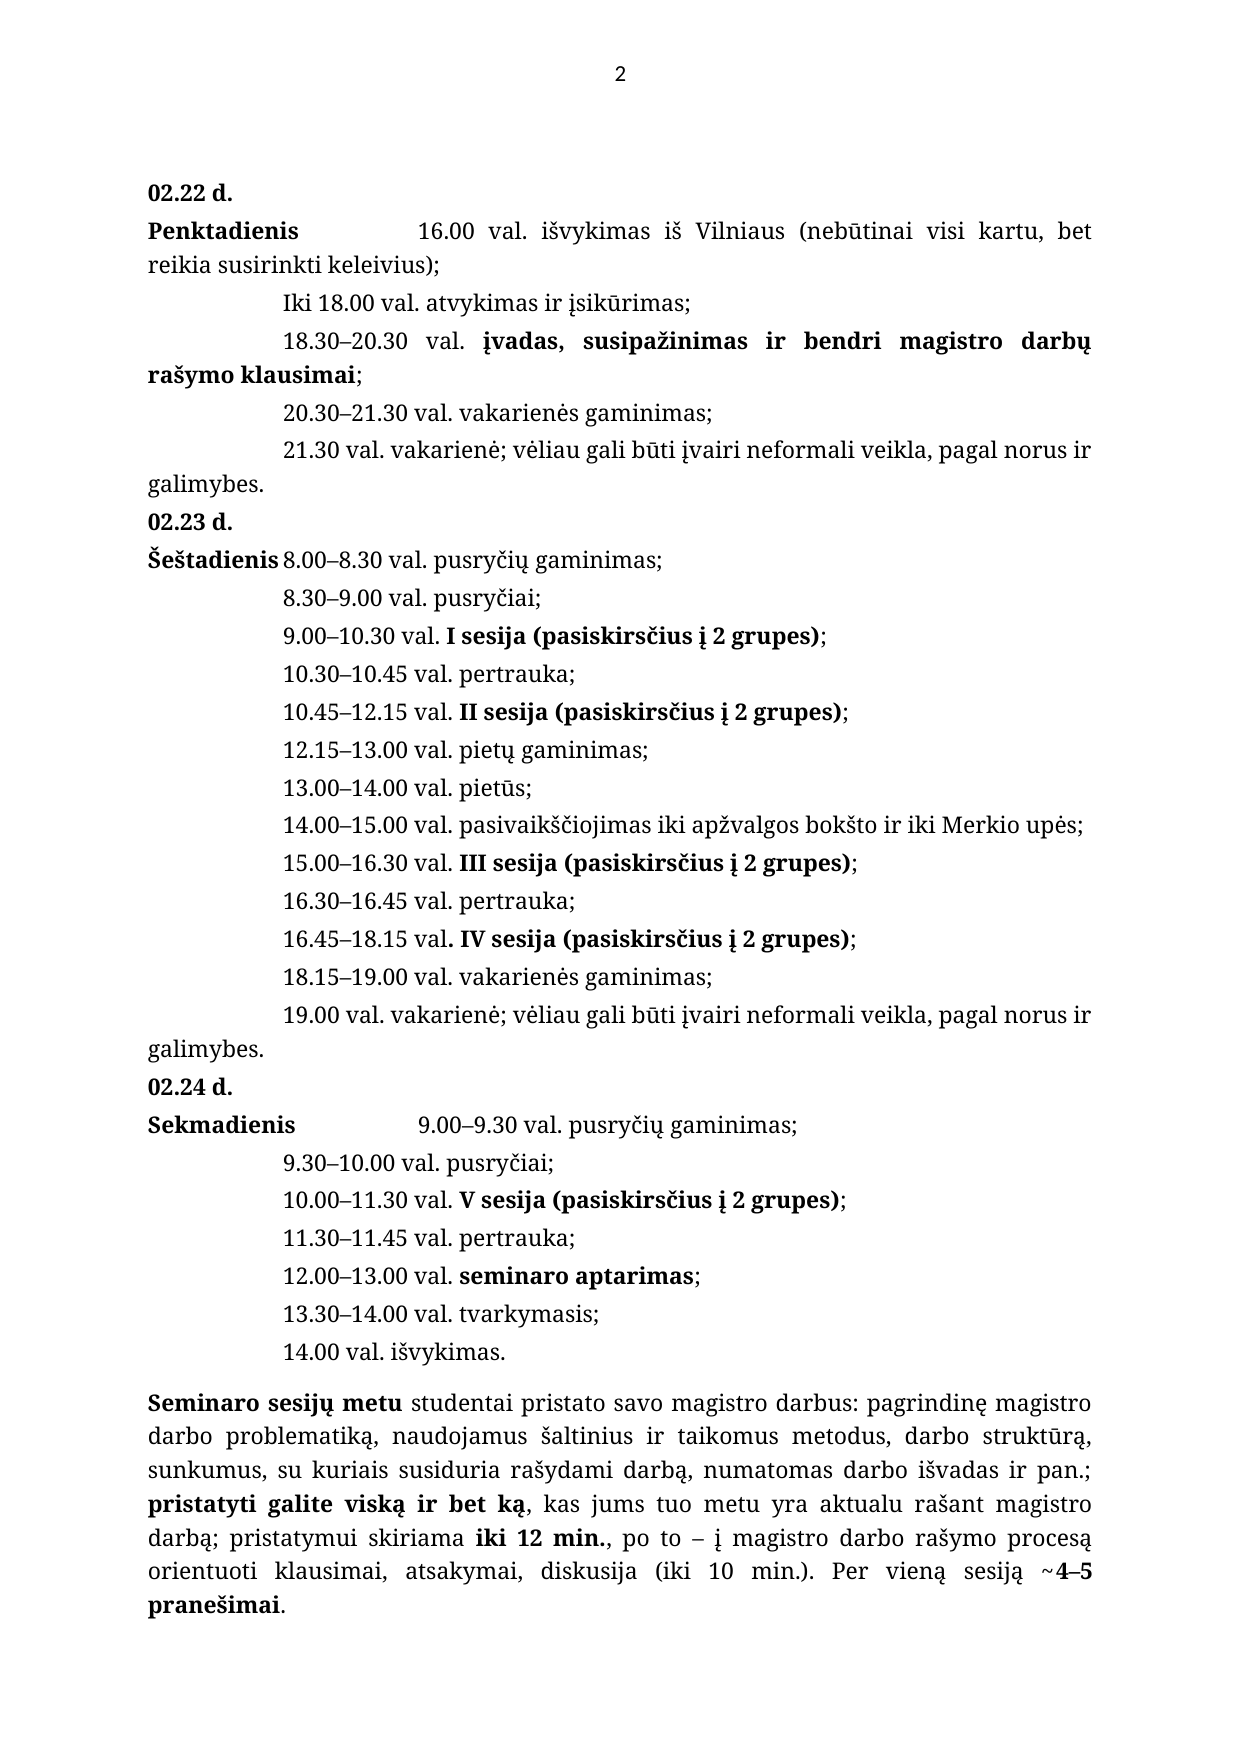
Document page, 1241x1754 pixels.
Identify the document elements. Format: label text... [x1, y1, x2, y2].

text Šeštadienis 8.00–8.30 val. pusryčių gaminimas; [148, 544, 1093, 575]
text 15.00–16.30 val. III sesija (pasiskirsčius į 2 grupes); [148, 847, 1093, 878]
text 02.23 d. [148, 506, 1093, 537]
text 18.15–19.00 val. vakarienės gaminimas; [148, 961, 1093, 992]
text 10.00–11.30 val. V sesija (pasiskirsčius į 2 grupes); [148, 1184, 1093, 1216]
text Iki 18.00 val. atvykimas ir įsikūrimas; [148, 287, 1093, 318]
text 02.24 d. [148, 1071, 1093, 1102]
text Penktadienis 16.00 val. išvykimas iš Vilniaus (nebūtinai visi kartu, bet reikia susirinkti keleivius); [148, 215, 1093, 280]
text 20.30–21.30 val. vakarienės gaminimas; [148, 396, 1093, 428]
text 14.00–15.00 val. pasivaikščiojimas iki apžvalgos bokšto ir iki Merkio upės; [148, 809, 1093, 841]
text 12.15–13.00 val. pietų gaminimas; [148, 733, 1093, 765]
text 16.30–16.45 val. pertrauka; [148, 885, 1093, 916]
text 18.30–20.30 val. įvadas, susipažinimas ir bendri magistro darbų rašymo klausimai; [148, 325, 1093, 390]
text 16.45–18.15 val. IV sesija (pasiskirsčius į 2 grupes); [148, 923, 1093, 954]
text Seminaro sesijų metu studentai pristato savo magistro darbus: pagrindinę magistro darbo problematiką, naudojamus šaltinius ir taikomus metodus, darbo struktūrą, sunkumus, su kuriais susiduria rašydami darbą, numatomas darbo išvadas ir pan.; pristatyti galite viską ir bet ką, kas jums tuo metu yra aktualu rašant magistro darbą; pristatymui skiriama iki 12 min., po to – į magistro darbo rašymo procesą orientuoti klausimai, atsakymai, diskusija (iki 10 min.). Per vieną sesiją ~4–5 pranešimai. [148, 1386, 1093, 1620]
text 19.00 val. vakarienė; vėliau gali būti įvairi neformali veikla, pagal norus ir galimybes. [148, 999, 1093, 1064]
text 12.00–13.00 val. seminaro aptarimas; [148, 1260, 1093, 1291]
text 11.30–11.45 val. pertrauka; [148, 1222, 1093, 1253]
text 13.30–14.00 val. tvarkymasis; [148, 1298, 1093, 1329]
text 9.30–10.00 val. pusryčiai; [148, 1146, 1093, 1178]
text 02.22 d. [148, 177, 1093, 208]
text 14.00 val. išvykimas. [148, 1336, 1093, 1367]
text 9.00–10.30 val. I sesija (pasiskirsčius į 2 grupes); [148, 620, 1093, 651]
text 10.45–12.15 val. II sesija (pasiskirsčius į 2 grupes); [148, 696, 1093, 727]
text 21.30 val. vakarienė; vėliau gali būti įvairi neformali veikla, pagal norus ir galimybes. [148, 434, 1093, 499]
text 8.30–9.00 val. pusryčiai; [148, 582, 1093, 613]
text Sekmadienis 9.00–9.30 val. pusryčių gaminimas; [148, 1108, 1093, 1140]
text 13.00–14.00 val. pietūs; [148, 771, 1093, 803]
text 10.30–10.45 val. pertrauka; [148, 658, 1093, 689]
